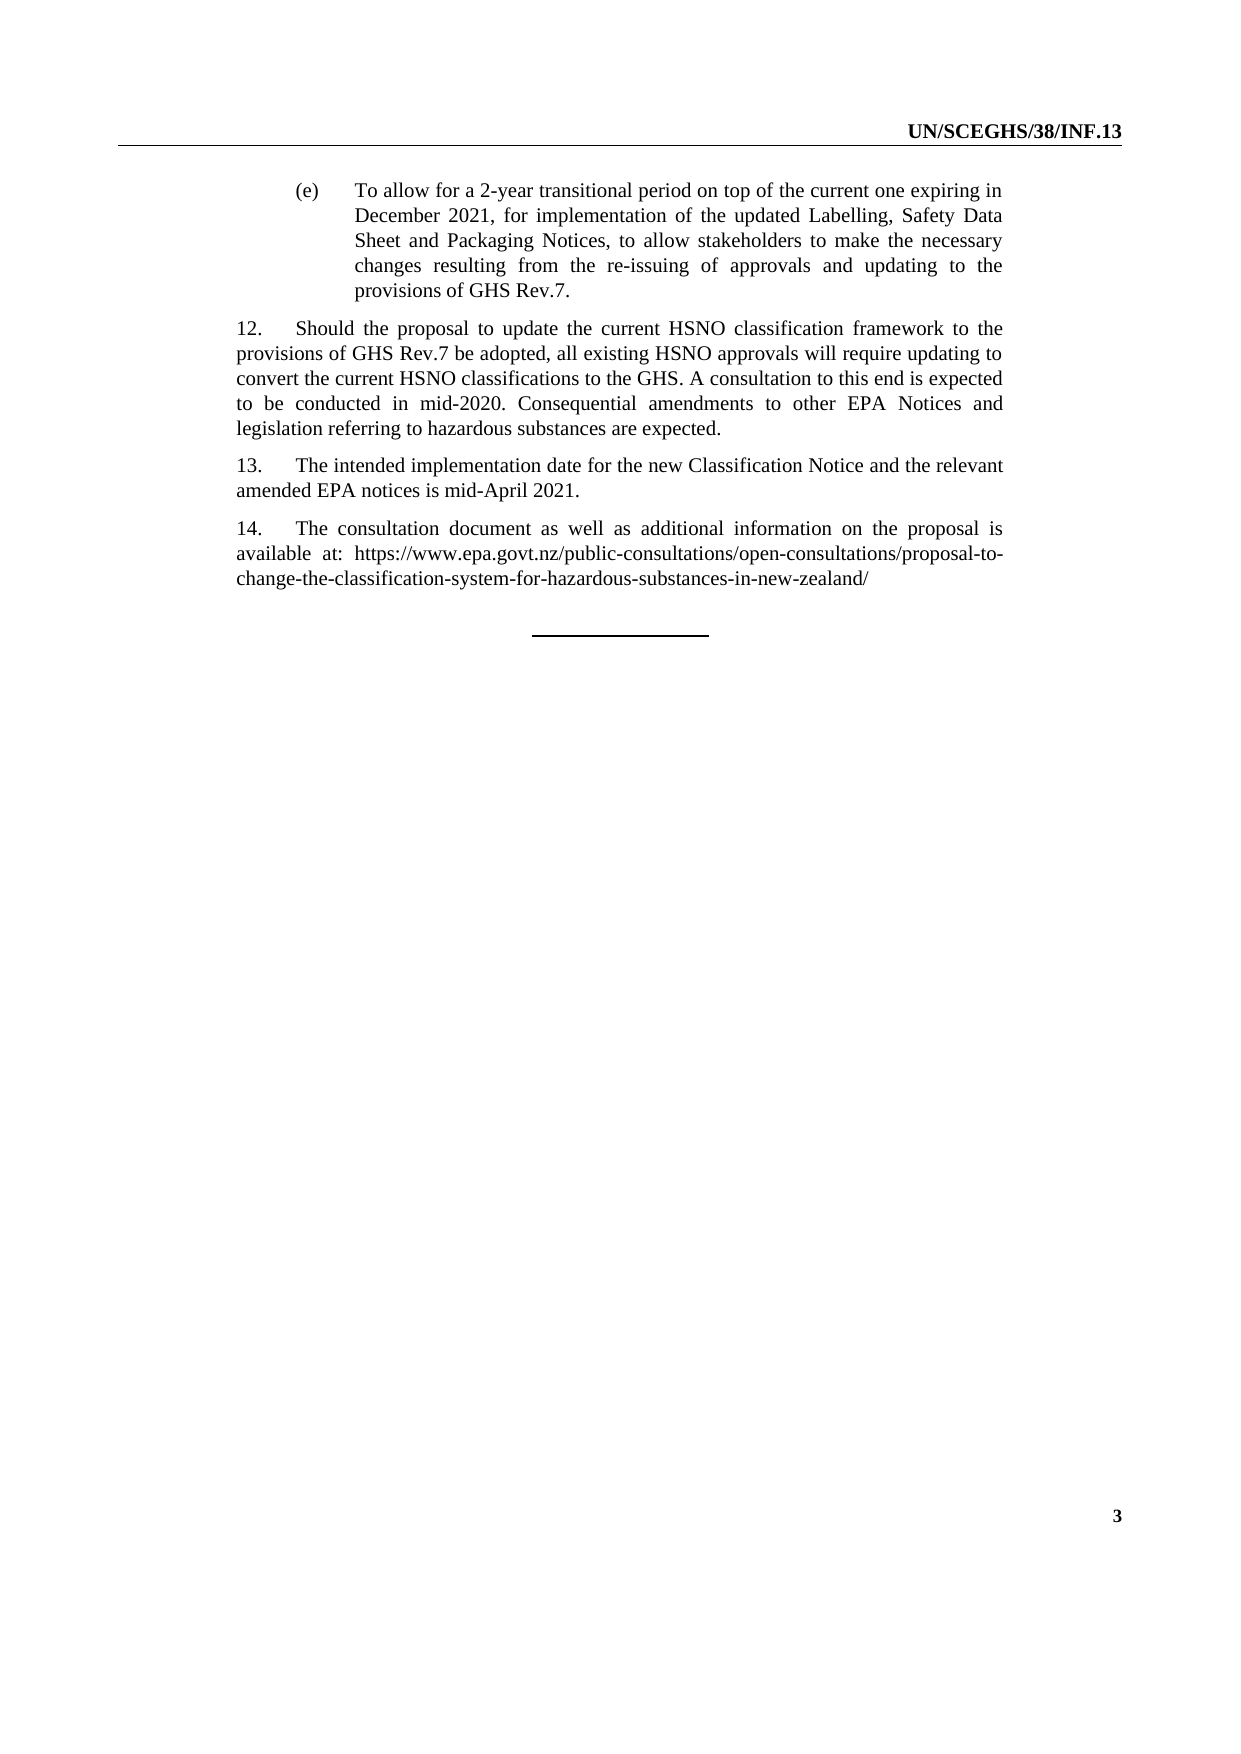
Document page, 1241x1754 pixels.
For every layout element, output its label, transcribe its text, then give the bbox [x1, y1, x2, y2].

text 13. The intended implementation date for the new Classification Notice and the relevant amended EPA notices is mid-April 2021. [236, 452, 1004, 502]
text 14. The consultation document as well as additional information on the proposal is available at: https://www.epa.govt.nz/public-consultations/open-consultations/proposal-to-change-the-classification-system-for-hazardous-substances-in-new-zealand/ [236, 515, 1004, 590]
text (e) To allow for a 2-year transitional period on top of the current one expiring in December 2021, for implementation of the updated Labelling, Safety Data Sheet and Packaging Notices, to allow stakeholders to make the necessary changes resulting from the re-issuing of approvals and updating to the provisions of GHS Rev.7. [295, 177, 1004, 302]
text 12. Should the proposal to update the current HSNO classification framework to the provisions of GHS Rev.7 be adopted, all existing HSNO approvals will require updating to convert the current HSNO classifications to the GHS. A consultation to this end is expected to be conducted in mid-2020. Consequential amendments to other EPA Notices and legislation referring to hazardous substances are expected. [236, 315, 1004, 440]
